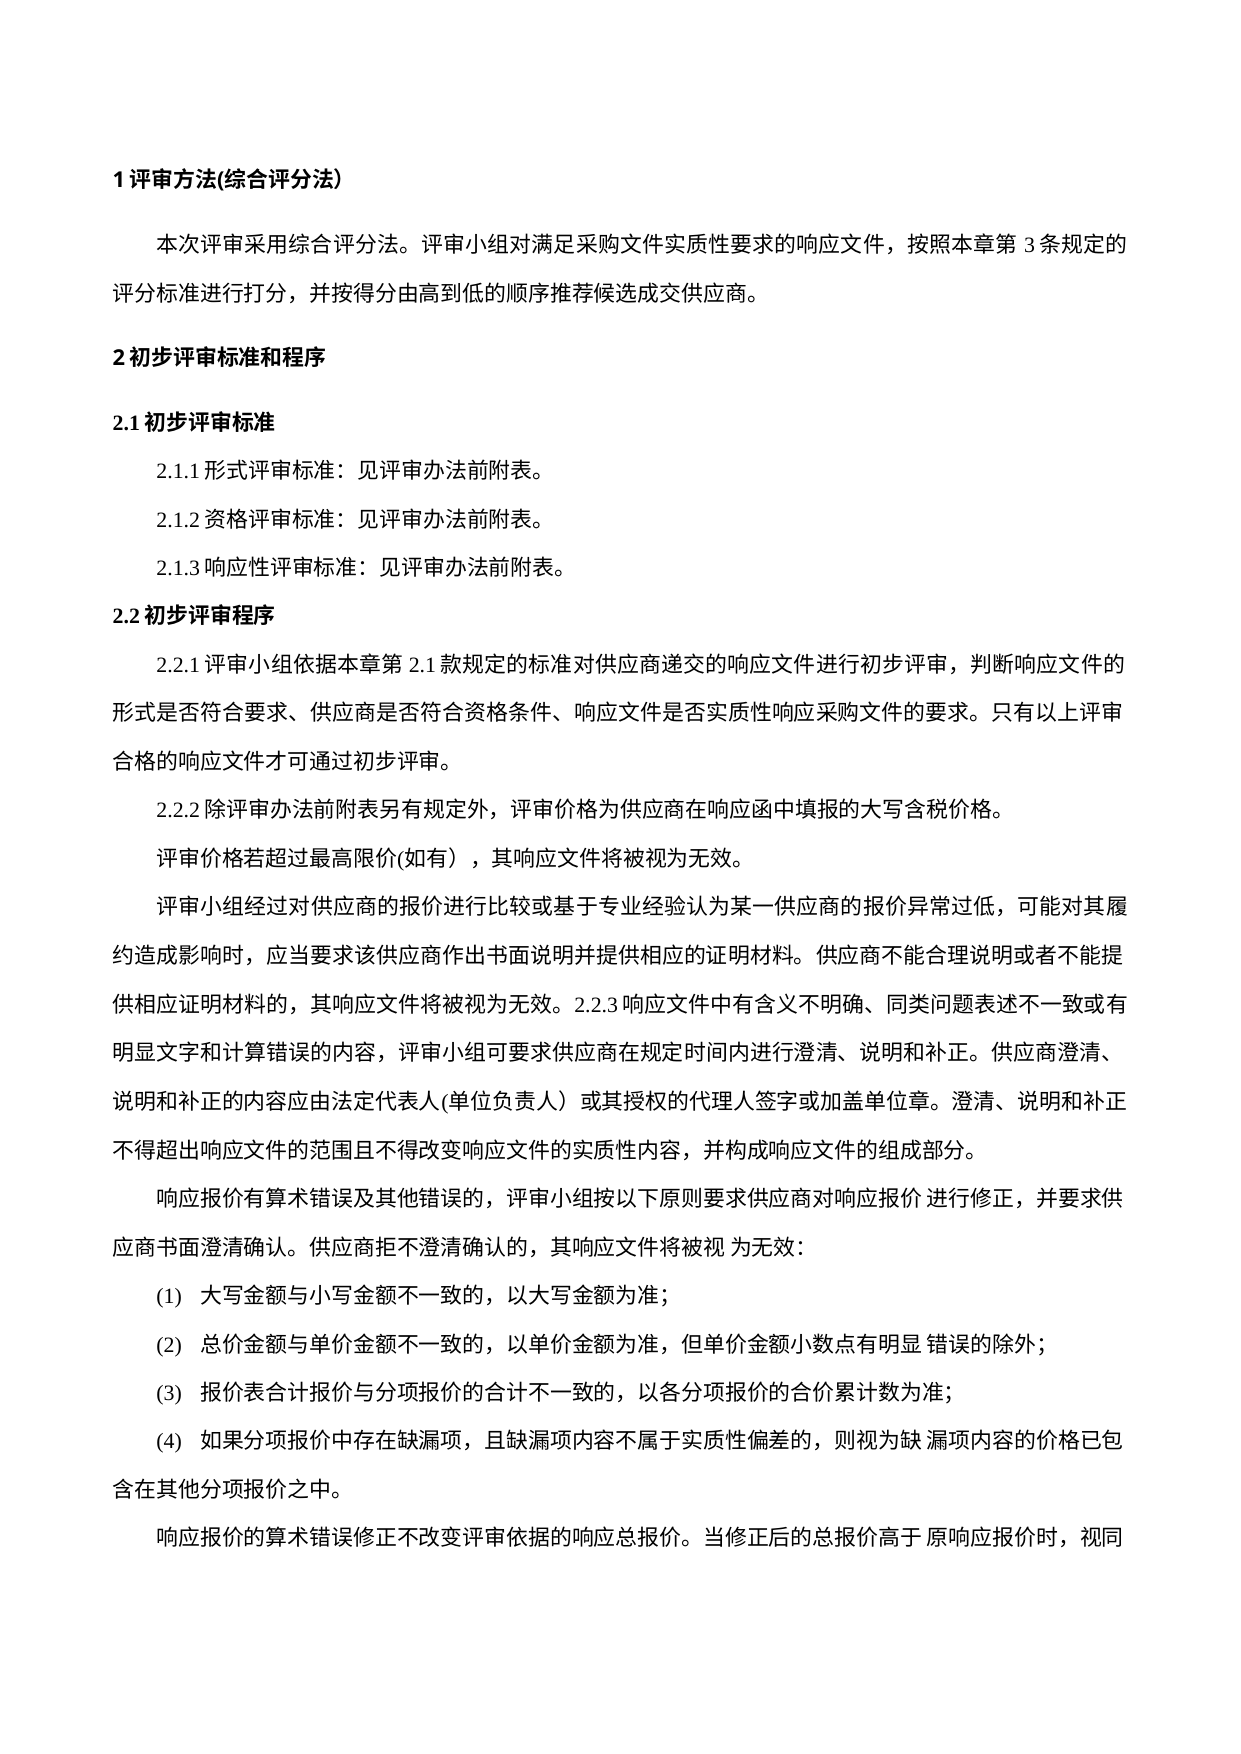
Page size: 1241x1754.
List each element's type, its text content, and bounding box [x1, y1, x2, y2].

subtitle 2.1初步评审标准 [112, 404, 1128, 437]
text 2.2.2除评审办法前附表另有规定外，评审价格为供应商在响应函中填报的大写含税价格。 [112, 792, 1128, 824]
text 评审小组经过对供应商的报价进行比较或基于专业经验认为某一供应商的报价异常过低，可能对其履约造成影响时，应当要求该供应商作出书面说明并提供相应的证明材料。供应商不能合理说明或者不能提供相应证明材料的，其响应文件将被视为无效。2.2.3响应文件中有含义不明确、同类问题表述不一致或有明显文字和计算错误的内容，评审小组可要求供应商在规定时间内进行澄清、说明和补正。供应商澄清、说明和补正的内容应由法定代表人(单位负责人）或其授权的代理人签字或加盖单位章。澄清、说明和补正不得超出响应文件的范围且不得改变响应文件的实质性内容，并构成响应文件的组成部分。 [112, 889, 1128, 1165]
text (3) 报价表合计报价与分项报价的合计不一致的，以各分项报价的合价累计数为准； [112, 1374, 1128, 1407]
text 本次评审采用综合评分法。评审小组对满足采购文件实质性要求的响应文件，按照本章第3条规定的评分标准进行打分，并按得分由高到低的顺序推荐候选成交供应商。 [112, 227, 1128, 308]
text (2) 总价金额与单价金额不一致的，以单价金额为准，但单价金额小数点有明显 错误的除外； [112, 1326, 1128, 1359]
subtitle 1评审方法(综合评分法） [112, 162, 1128, 194]
text (4) 如果分项报价中存在缺漏项，且缺漏项内容不属于实质性偏差的，则视为缺 漏项内容的价格已包含在其他分项报价之中。 [112, 1423, 1128, 1504]
subtitle 2初步评审标准和程序 [112, 340, 1128, 372]
text 2.1.1形式评审标准：见评审办法前附表。 [112, 453, 1128, 485]
text 评审价格若超过最高限价(如有），其响应文件将被视为无效。 [112, 840, 1128, 873]
text 2.1.3响应性评审标准：见评审办法前附表。 [112, 549, 1128, 582]
subtitle 2.2初步评审程序 [112, 598, 1128, 630]
text 2.1.2资格评审标准：见评审办法前附表。 [112, 501, 1128, 534]
text (1) 大写金额与小写金额不一致的，以大写金额为准； [112, 1278, 1128, 1310]
text 响应报价有算术错误及其他错误的，评审小组按以下原则要求供应商对响应报价 进行修正，并要求供应商书面澄清确认。供应商拒不澄清确认的，其响应文件将被视 为无效： [112, 1181, 1128, 1262]
text 2.2.1评审小组依据本章第2.1款规定的标准对供应商递交的响应文件进行初步评审，判断响应文件的形式是否符合要求、供应商是否符合资格条件、响应文件是否实质性响应采购文件的要求。只有以上评审合格的响应文件才可通过初步评审。 [112, 646, 1128, 776]
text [112, 1520, 1128, 1552]
